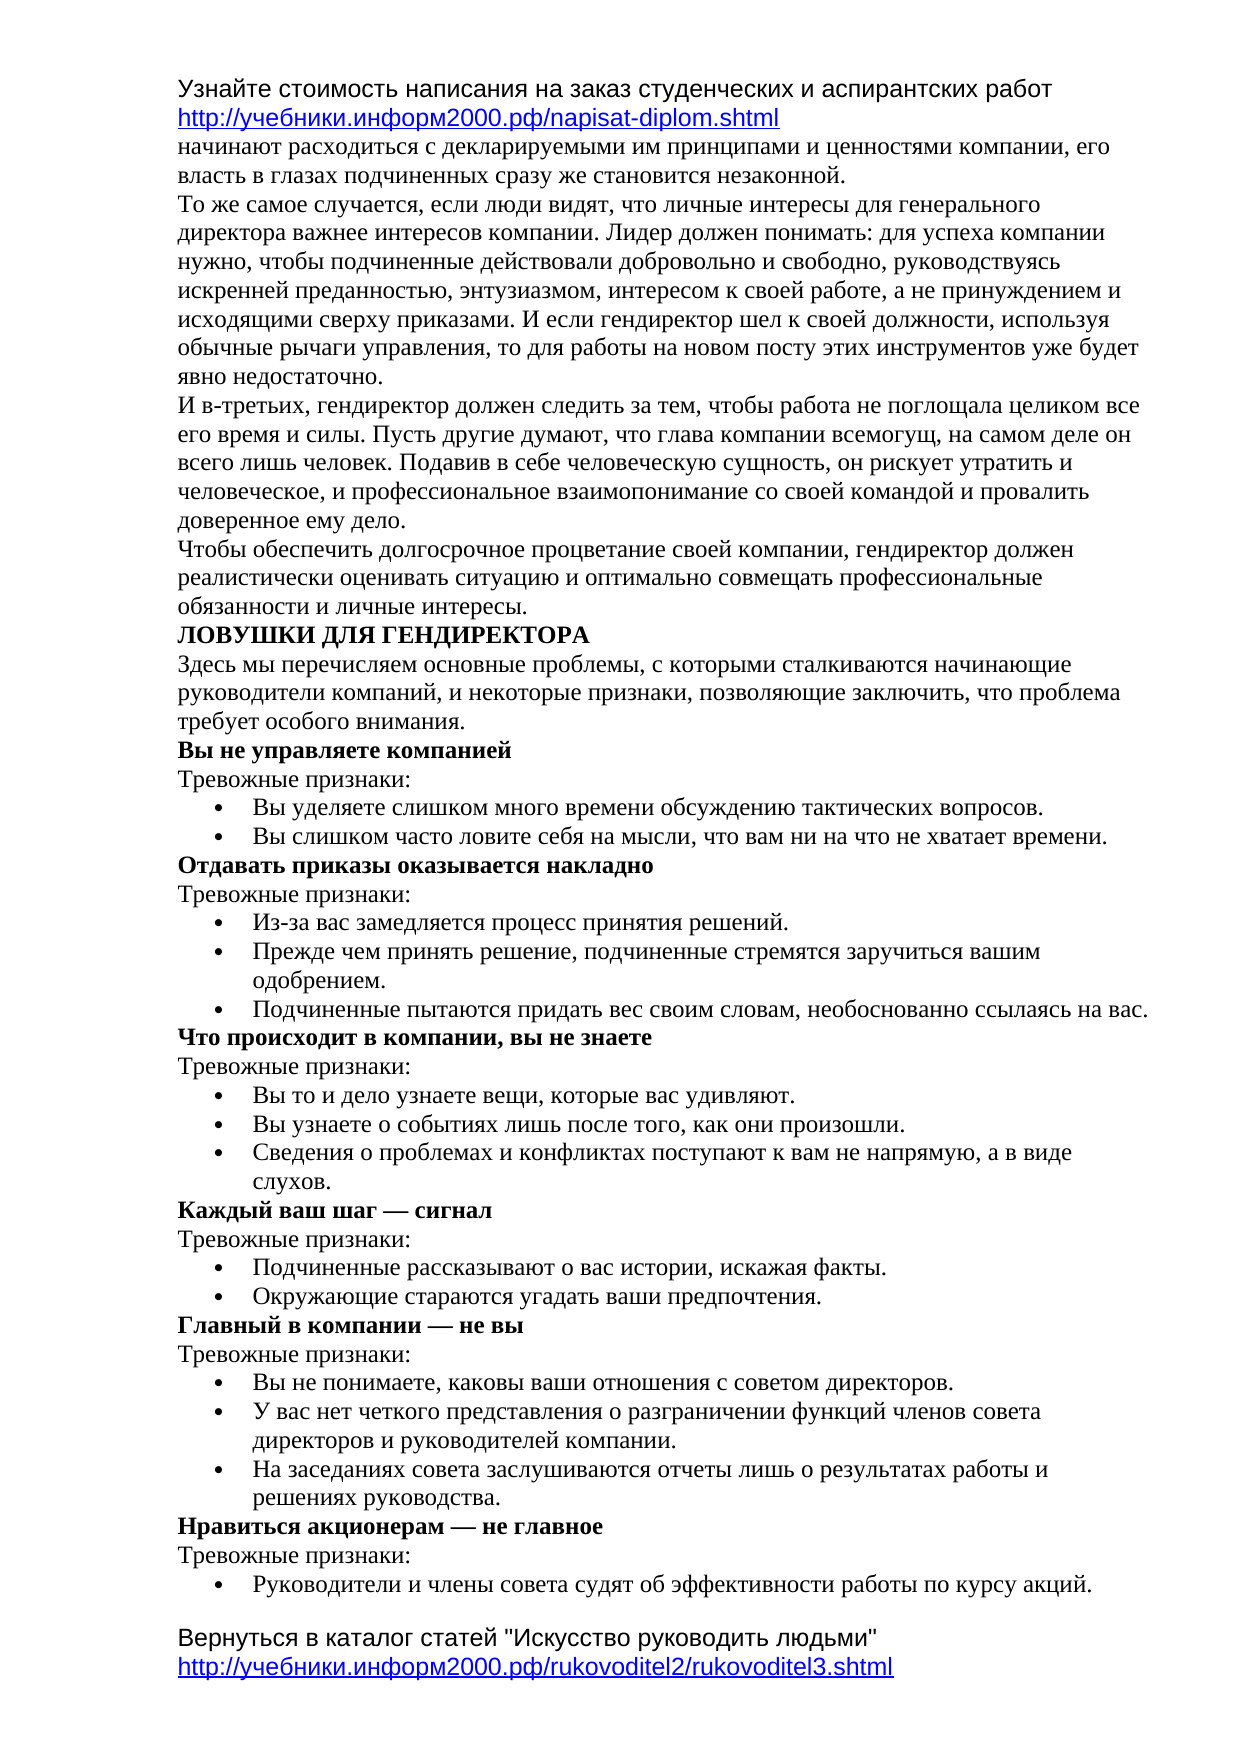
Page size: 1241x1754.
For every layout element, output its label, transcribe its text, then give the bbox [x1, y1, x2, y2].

text Чтобы обеспечить долгосрочное процветание своей компании, гендиректор должен реалистически оценивать ситуацию и оптимально совмещать профессиональные обязанности и личные интересы. [177, 534, 1152, 620]
list Подчиненные рассказывают о вас истории, искажая факты. [215, 1252, 1152, 1281]
text Каждый ваш шаг — сигнал [177, 1195, 1152, 1224]
text Тревожные признаки: [177, 1051, 1152, 1080]
list Прежде чем принять решение, подчиненные стремятся заручиться вашим одобрением. [215, 936, 1152, 994]
list Руководители и члены совета судят об эффективности работы по курсу акций. [215, 1569, 1152, 1597]
list Из-за вас замедляется процесс принятия решений. [215, 907, 1152, 936]
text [177, 131, 1152, 189]
list Вы уделяете слишком много времени обсуждению тактических вопросов. [215, 792, 1152, 821]
text Здесь мы перечисляем основные проблемы, с которыми сталкиваются начинающие руководители компаний, и некоторые признаки, позволяющие заключить, что проблема требует особого внимания. [177, 649, 1152, 735]
text Тревожные признаки: [177, 764, 1152, 792]
text То же самое случается, если люди видят, что личные интересы для генерального директора важнее интересов компании. Лидер должен понимать: для успеха компании нужно, чтобы подчиненные действовали добровольно и свободно, руководствуясь искренней преданностью, энтузиазмом, интересом к своей работе, а не принуждением и исходящими сверху приказами. И если гендиректор шел к своей должности, используя обычные рычаги управления, то для работы на новом посту этих инструментов уже будет явно недостаточно. [177, 189, 1152, 390]
list Вы узнаете о событиях лишь после того, как они произошли. [215, 1109, 1152, 1137]
list Вы не понимаете, каковы ваши отношения с советом директоров. [215, 1367, 1152, 1396]
list Окружающие стараются угадать ваши предпочтения. [215, 1281, 1152, 1310]
list Вы то и дело узнаете вещи, которые вас удивляют. [215, 1080, 1152, 1109]
text Нравиться акционерам — не главное [177, 1511, 1152, 1540]
list У вас нет четкого представления о разграничении функций членов совета директоров и руководителей компании. [215, 1396, 1152, 1454]
text Тревожные признаки: [177, 1339, 1152, 1367]
list Сведения о проблемах и конфликтах поступают к вам не напрямую, а в виде слухов. [215, 1137, 1152, 1195]
text Тревожные признаки: [177, 879, 1152, 907]
text Главный в компании — не вы [177, 1310, 1152, 1339]
list Вы слишком часто ловите себя на мысли, что вам ни на что не хватает времени. [215, 821, 1152, 850]
text Что происходит в компании, вы не знаете [177, 1022, 1152, 1051]
text Вы не управляете компанией [177, 735, 1152, 764]
list Подчиненные пытаются придать вес своим словам, необоснованно ссылаясь на вас. [215, 994, 1152, 1022]
text Тревожные признаки: [177, 1540, 1152, 1569]
text ЛОВУШКИ ДЛЯ ГЕНДИРЕКТОРА [177, 620, 1152, 649]
text Отдавать приказы оказывается накладно [177, 850, 1152, 879]
text И в-третьих, гендиректор должен следить за тем, чтобы работа не поглощала целиком все его время и силы. Пусть другие думают, что глава компании всемогущ, на самом деле он всего лишь человек. Подавив в себе человеческую сущность, он рискует утратить и человеческое, и профессиональное взаимопонимание со своей командой и провалить доверенное ему дело. [177, 390, 1152, 534]
text Тревожные признаки: [177, 1224, 1152, 1252]
list На заседаниях совета заслушиваются отчеты лишь о результатах работы и решениях руководства. [215, 1454, 1152, 1511]
